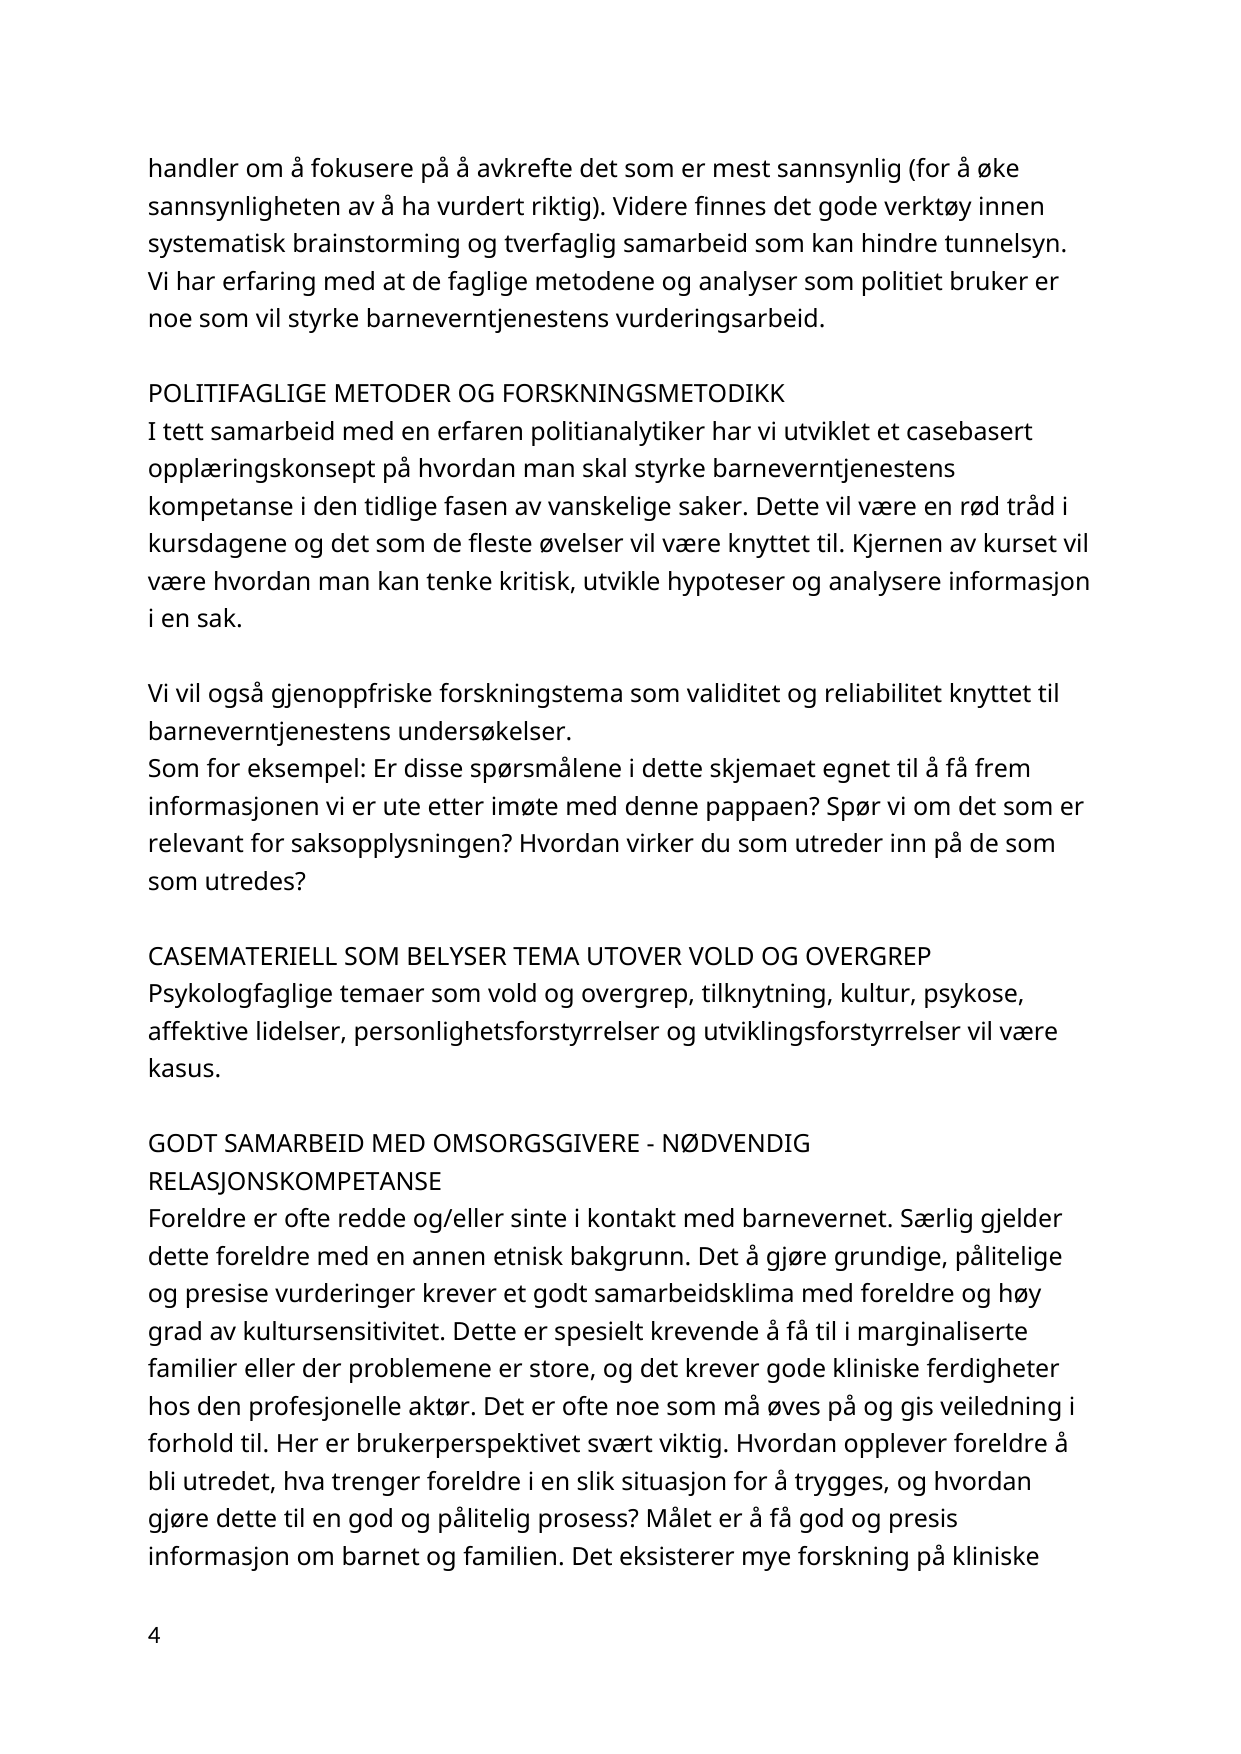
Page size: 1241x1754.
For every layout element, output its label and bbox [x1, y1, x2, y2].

text [148, 148, 1093, 1573]
